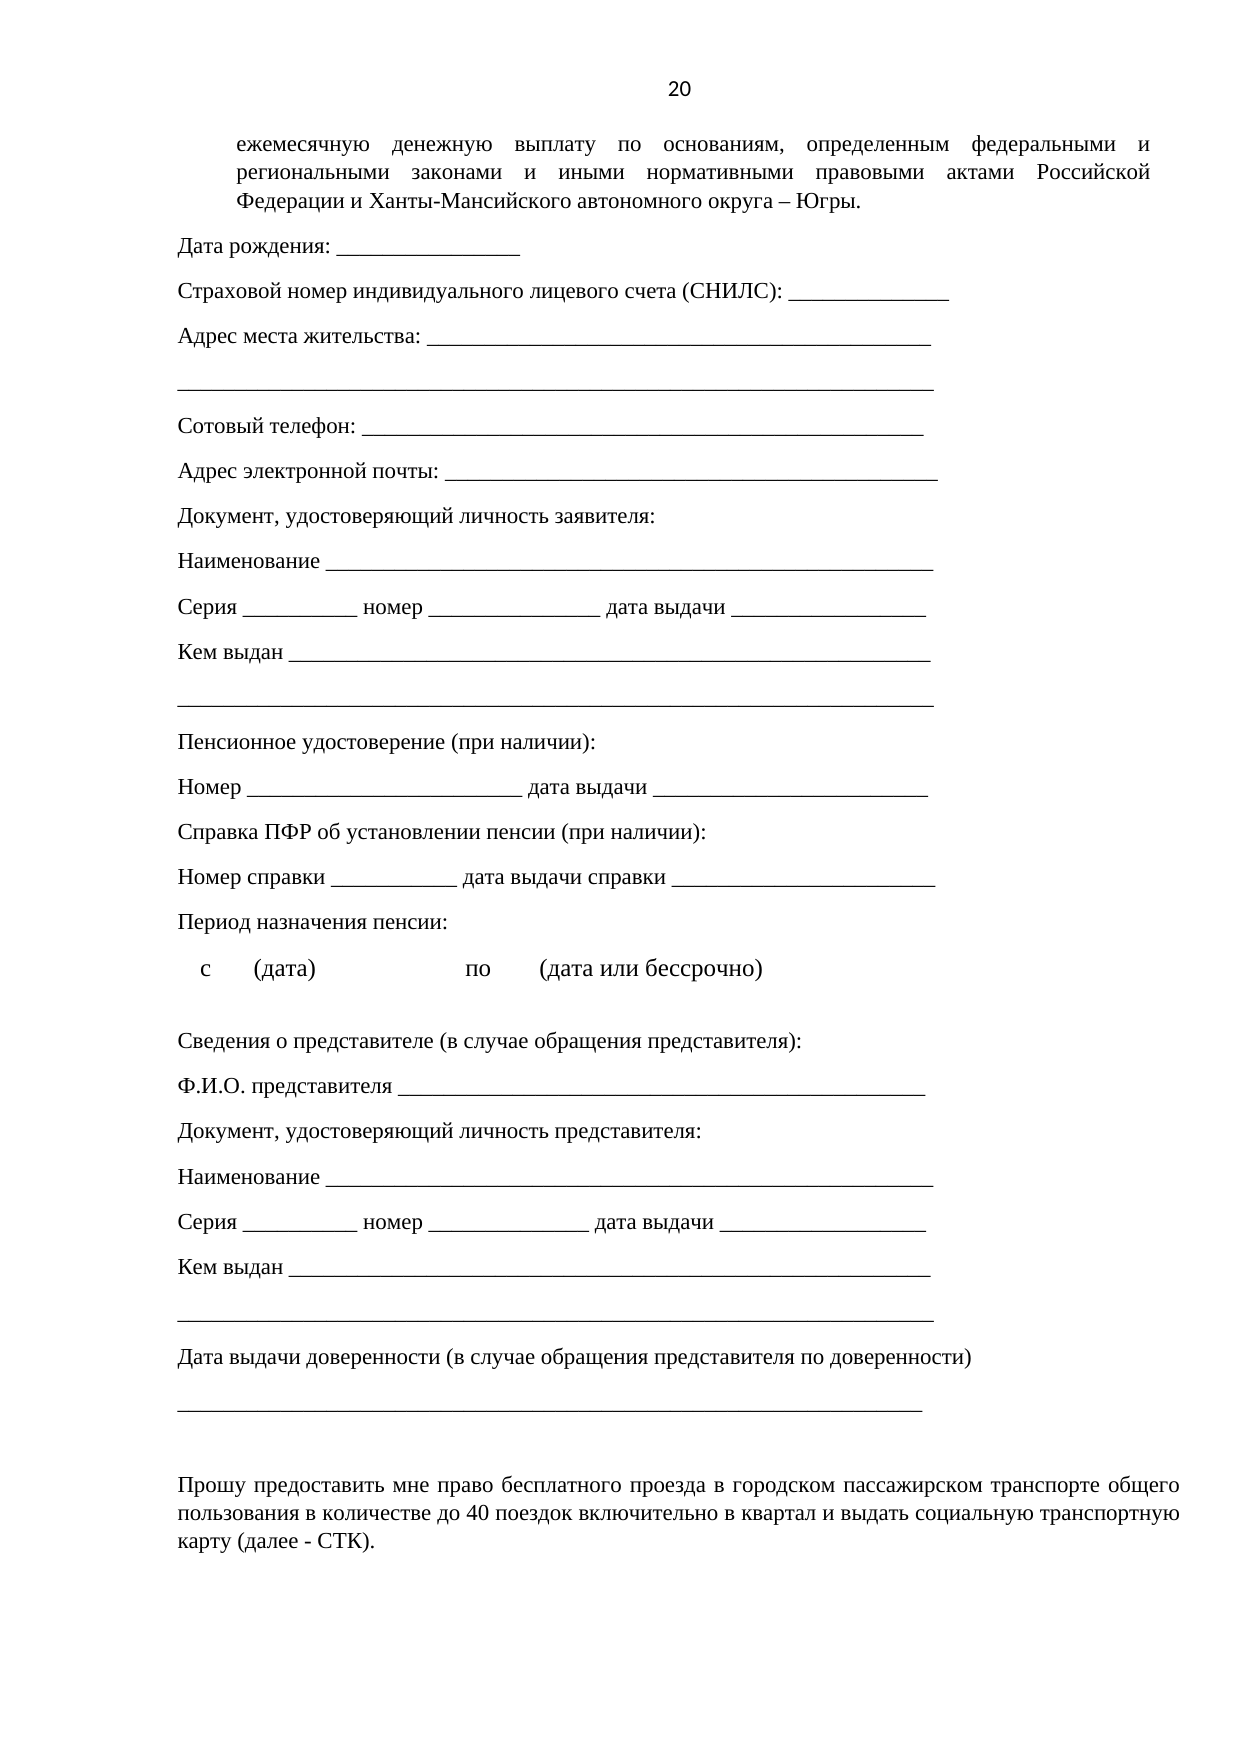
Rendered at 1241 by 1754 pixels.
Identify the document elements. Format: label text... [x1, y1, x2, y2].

text Серия __________ номер _______________ дата выдачи _________________ [177, 593, 1181, 619]
text Период назначения пенсии: [177, 908, 1181, 935]
text Пенсионное удостоверение (при наличии): [177, 728, 1181, 754]
table_header по [454, 954, 528, 982]
table_header (дата или бессрочно) [528, 954, 867, 982]
text Сведения о представителе (в случае обращения представителя): [177, 1027, 1181, 1054]
text Справка ПФР об установлении пенсии (при наличии): [177, 818, 1181, 844]
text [222, 130, 1152, 213]
text Кем выдан ________________________________________________________ [177, 1253, 1181, 1279]
text Кем выдан ________________________________________________________ [177, 638, 1181, 664]
text Номер ________________________ дата выдачи ________________________ [177, 773, 1181, 799]
text Прошу предоставить мне право бесплатного проезда в городском пассажирском транспорте общего пользования в количестве до 40 поездок включительно в квартал и выдать социальную транспортную карту (далее - СТК). [177, 1471, 1181, 1554]
text Ф.И.О. представителя ______________________________________________ [177, 1072, 1181, 1099]
text Документ, удостоверяющий личность представителя: [177, 1118, 1181, 1144]
table_header (дата) [242, 954, 454, 982]
text Документ, удостоверяющий личность заявителя: [177, 502, 1181, 529]
text Серия __________ номер ______________ дата выдачи __________________ [177, 1208, 1181, 1234]
text Адрес места жительства: ____________________________________________ [177, 322, 1181, 348]
table_header с [189, 954, 242, 982]
text Сотовый телефон: _________________________________________________ [177, 412, 1181, 439]
text __________________________________________________________________ [177, 367, 1181, 393]
text __________________________________________________________________ [177, 683, 1181, 709]
text __________________________________________________________________ [177, 1298, 1181, 1324]
text Номер справки ___________ дата выдачи справки _______________________ [177, 863, 1181, 890]
text _________________________________________________________________ [177, 1388, 1181, 1414]
text Наименование _____________________________________________________ [177, 548, 1181, 574]
text Адрес электронной почты: ___________________________________________ [177, 457, 1181, 484]
text Дата рождения: ________________ [177, 232, 1181, 258]
text Дата выдачи доверенности (в случае обращения представителя по доверенности) [177, 1343, 1181, 1369]
text Страховой номер индивидуального лицевого счета (СНИЛС): ______________ [177, 277, 1181, 303]
text Наименование _____________________________________________________ [177, 1163, 1181, 1189]
